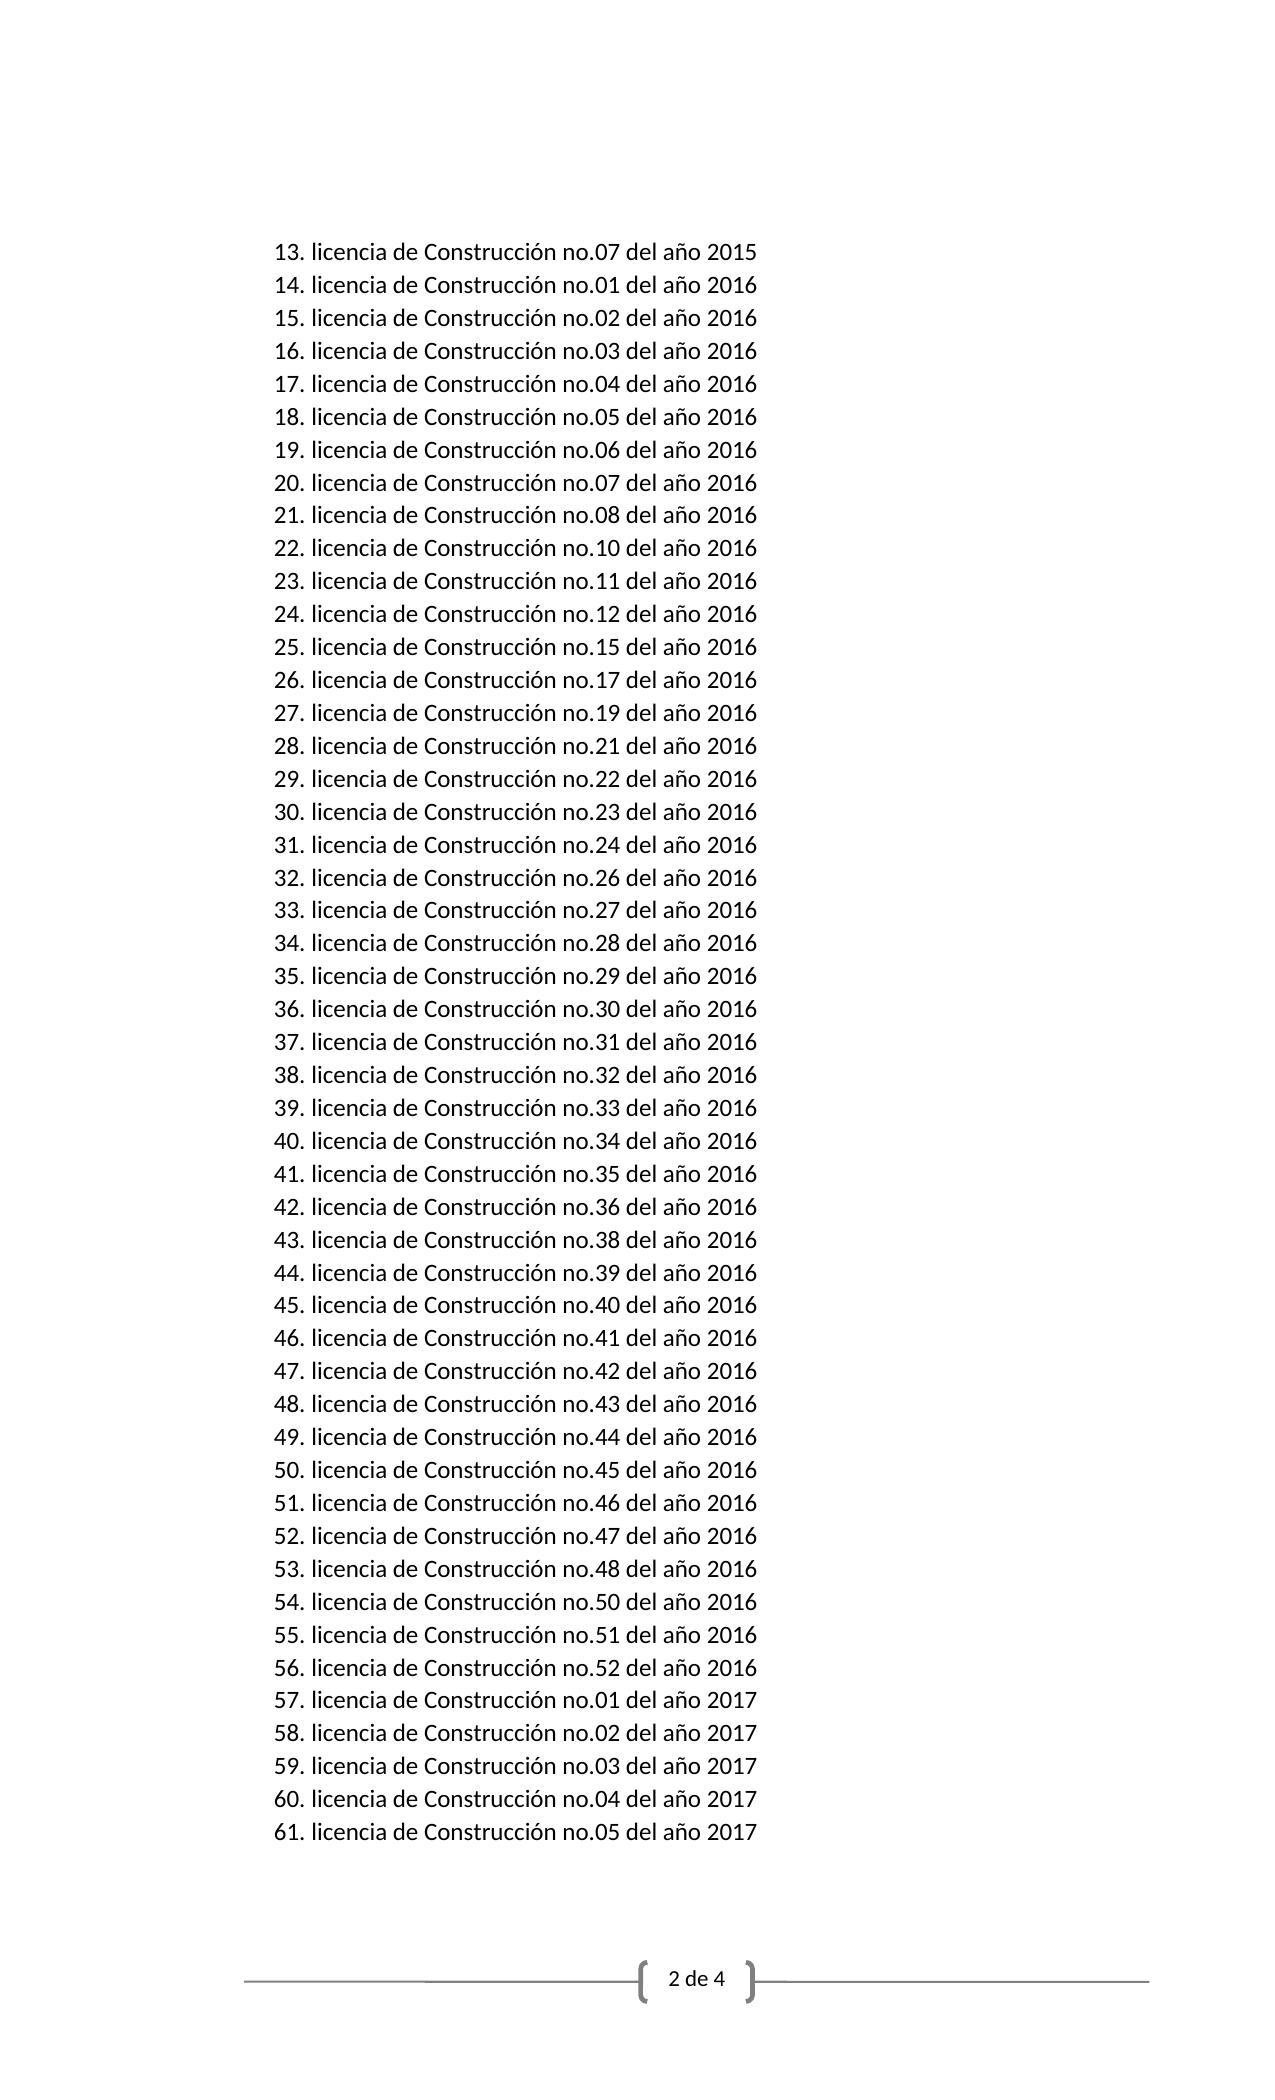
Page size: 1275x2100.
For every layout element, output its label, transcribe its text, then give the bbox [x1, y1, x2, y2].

list licencia de Construcción no.05 del año 2016 [274, 401, 1157, 431]
list licencia de Construcción no.51 del año 2016 [274, 1619, 1157, 1649]
list licencia de Construcción no.03 del año 2016 [274, 335, 1157, 366]
list licencia de Construcción no.27 del año 2016 [274, 894, 1157, 925]
list licencia de Construcción no.50 del año 2016 [274, 1586, 1157, 1616]
list licencia de Construcción no.38 del año 2016 [274, 1224, 1157, 1254]
list licencia de Construcción no.46 del año 2016 [274, 1487, 1157, 1518]
list licencia de Construcción no.42 del año 2016 [274, 1355, 1157, 1386]
list licencia de Construcción no.19 del año 2016 [274, 697, 1157, 728]
list licencia de Construcción no.28 del año 2016 [274, 927, 1157, 958]
list licencia de Construcción no.06 del año 2016 [274, 434, 1157, 464]
list licencia de Construcción no.24 del año 2016 [274, 829, 1157, 859]
list licencia de Construcción no.02 del año 2017 [274, 1717, 1157, 1748]
list licencia de Construcción no.04 del año 2016 [274, 368, 1157, 398]
list licencia de Construcción no.10 del año 2016 [274, 532, 1157, 563]
list licencia de Construcción no.29 del año 2016 [274, 960, 1157, 991]
list licencia de Construcción no.45 del año 2016 [274, 1454, 1157, 1485]
list licencia de Construcción no.17 del año 2016 [274, 664, 1157, 695]
list licencia de Construcción no.44 del año 2016 [274, 1421, 1157, 1452]
list licencia de Construcción no.08 del año 2016 [274, 499, 1157, 530]
list licencia de Construcción no.12 del año 2016 [274, 598, 1157, 629]
list licencia de Construcción no.31 del año 2016 [274, 1026, 1157, 1057]
list licencia de Construcción no.02 del año 2016 [274, 302, 1157, 333]
list licencia de Construcción no.48 del año 2016 [274, 1553, 1157, 1583]
list licencia de Construcción no.21 del año 2016 [274, 730, 1157, 761]
list licencia de Construcción no.32 del año 2016 [274, 1059, 1157, 1090]
list licencia de Construcción no.07 del año 2015 [274, 236, 1157, 267]
list licencia de Construcción no.15 del año 2016 [274, 631, 1157, 662]
list licencia de Construcción no.11 del año 2016 [274, 565, 1157, 596]
list licencia de Construcción no.40 del año 2016 [274, 1289, 1157, 1320]
list licencia de Construcción no.30 del año 2016 [274, 993, 1157, 1024]
list licencia de Construcción no.23 del año 2016 [274, 796, 1157, 826]
list licencia de Construcción no.05 del año 2017 [274, 1816, 1157, 1847]
list licencia de Construcción no.34 del año 2016 [274, 1125, 1157, 1156]
list licencia de Construcción no.43 del año 2016 [274, 1388, 1157, 1419]
list licencia de Construcción no.01 del año 2016 [274, 269, 1157, 300]
list licencia de Construcción no.26 del año 2016 [274, 862, 1157, 892]
list licencia de Construcción no.33 del año 2016 [274, 1092, 1157, 1123]
list licencia de Construcción no.07 del año 2016 [274, 467, 1157, 497]
list licencia de Construcción no.41 del año 2016 [274, 1322, 1157, 1353]
list licencia de Construcción no.04 del año 2017 [274, 1783, 1157, 1814]
list licencia de Construcción no.52 del año 2016 [274, 1652, 1157, 1682]
list licencia de Construcción no.22 del año 2016 [274, 763, 1157, 793]
list licencia de Construcción no.39 del año 2016 [274, 1257, 1157, 1287]
list licencia de Construcción no.03 del año 2017 [274, 1750, 1157, 1781]
list licencia de Construcción no.47 del año 2016 [274, 1520, 1157, 1551]
list licencia de Construcción no.35 del año 2016 [274, 1158, 1157, 1188]
list licencia de Construcción no.36 del año 2016 [274, 1191, 1157, 1221]
list licencia de Construcción no.01 del año 2017 [274, 1684, 1157, 1715]
